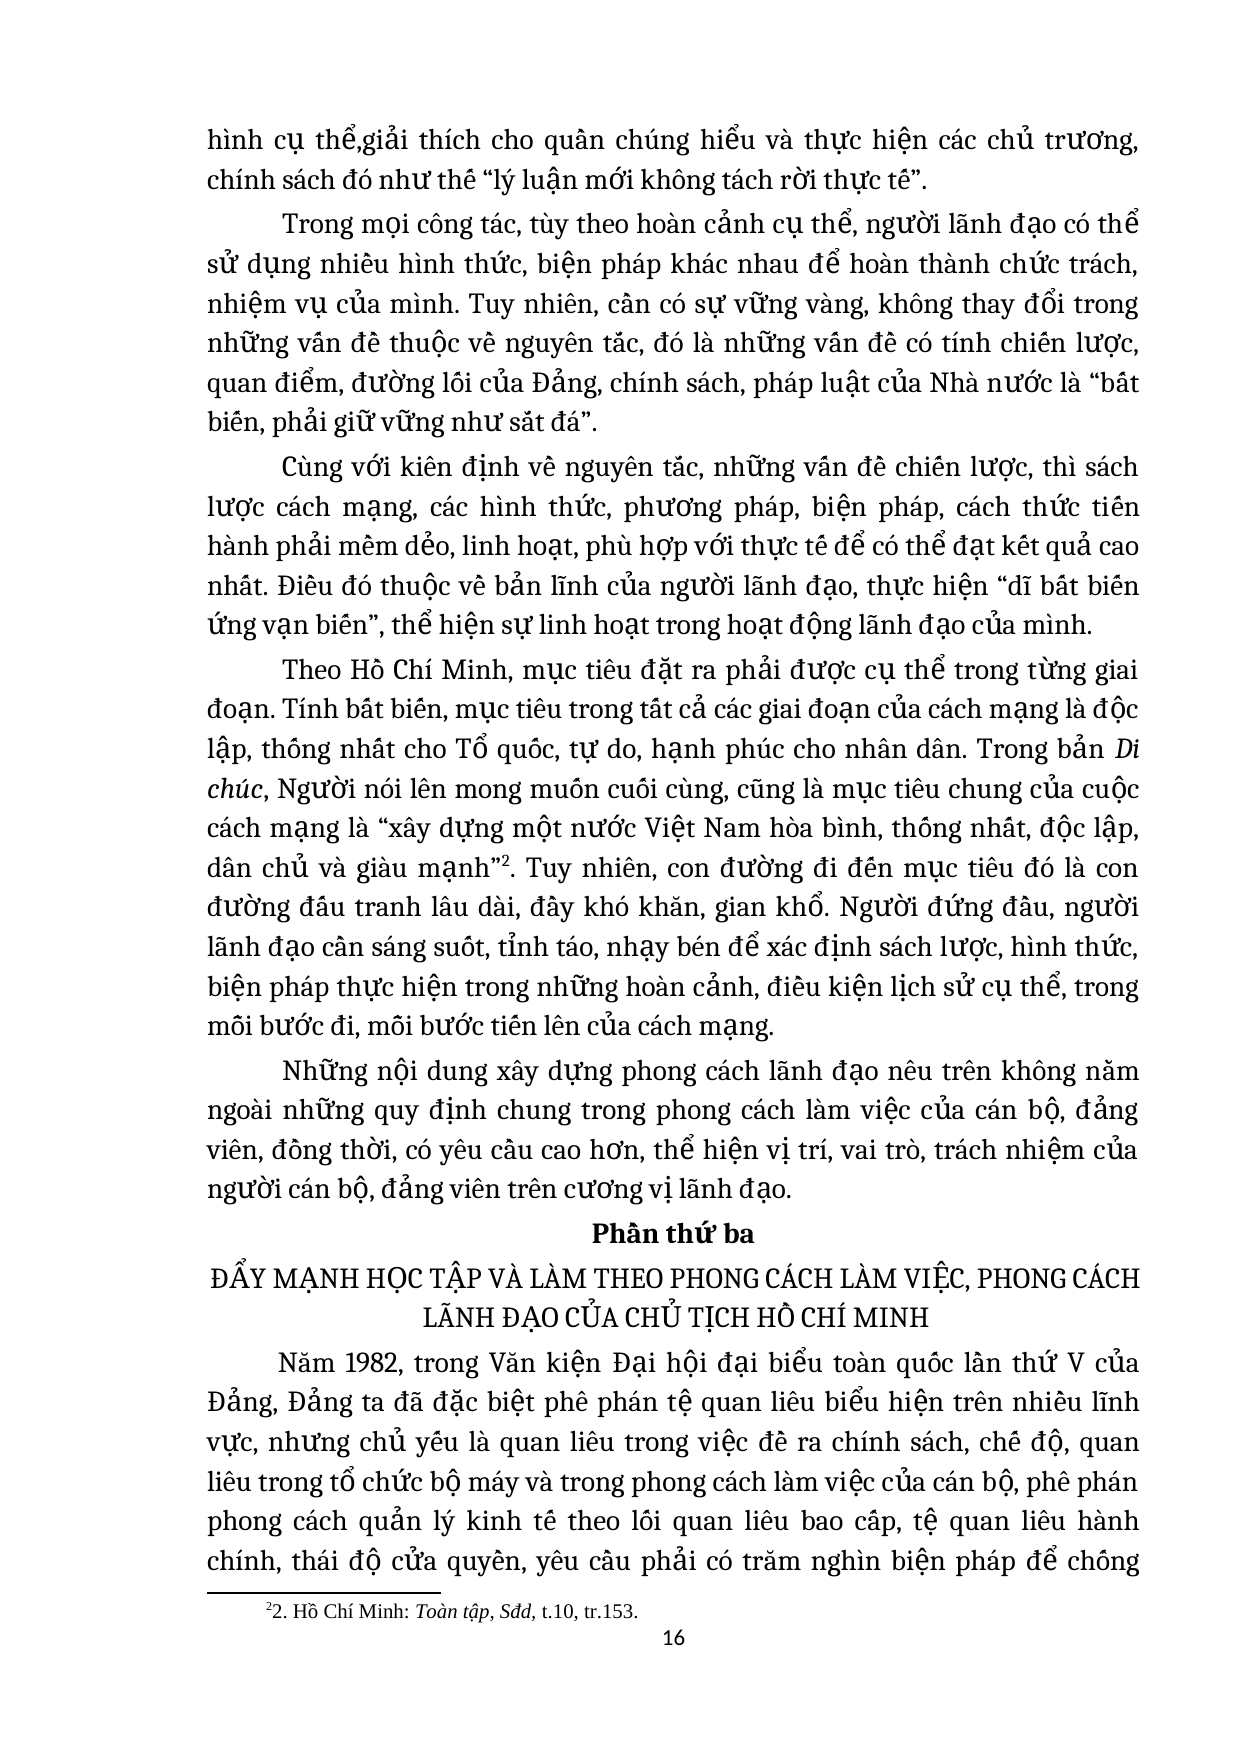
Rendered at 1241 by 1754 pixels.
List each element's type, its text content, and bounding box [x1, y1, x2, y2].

text Trong mọi công tác, tùy theo hoàn cảnh cụ thể, người lãnh đạo có thể sử dụng nhiều hình thức, biện pháp khác nhau để hoàn thành chức trách, nhiệm vụ của mình. Tuy nhiên, cần có sự vững vàng, không thay đổi trong những vấn đề thuộc về nguyên tắc, đó là những vấn đề có tính chiến lược, quan điểm, đường lối của Đảng, chính sách, pháp luật của Nhà nước là “bất biến, phải giữ vững như sắt đá”. [207, 202, 1140, 440]
text Cùng với kiên định về nguyên tắc, những vấn đề chiến lược, thì sách lược cách mạng, các hình thức, phương pháp, biện pháp, cách thức tiến hành phải mềm dẻo, linh hoạt, phù hợp với thực tế để có thể đạt kết quả cao nhất. Điều đó thuộc về bản lĩnh của người lãnh đạo, thực hiện “dĩ bất biến ứng vạn biến”, thể hiện sự linh hoạt trong hoạt động lãnh đạo của mình. [207, 445, 1140, 643]
text Những nội dung xây dựng phong cách lãnh đạo nêu trên không nằm ngoài những quy định chung trong phong cách làm việc của cán bộ, đảng viên, đồng thời, có yêu cầu cao hơn, thể hiện vị trí, vai trò, trách nhiệm của người cán bộ, đảng viên trên cương vị lãnh đạo. [207, 1048, 1140, 1207]
text ĐẨY MẠNH HỌC TẬP VÀ LÀM THEO PHONG CÁCH LÀM VIỆC, PHONG CÁCH LÃNH ĐẠO CỦA CHỦ TỊCH HỒ CHÍ MINH [207, 1256, 1145, 1336]
text Theo Hồ Chí Minh, mục tiêu đặt ra phải được cụ thể trong từng giai đoạn. Tính bất biến, mục tiêu trong tất cả các giai đoạn của cách mạng là độc lập, thống nhất cho Tổ quốc, tự do, hạnh phúc cho nhân dân. Trong bản Di chúc, Người nói lên mong muốn cuối cùng, cũng là mục tiêu chung của cuộc cách mạng là “xây dựng một nước Việt Nam hòa bình, thống nhất, độc lập, dân chủ và giàu mạnh”2. Tuy nhiên, con đường đi đến mục tiêu đó là con đường đấu tranh lâu dài, đầy khó khăn, gian khổ. Người đứng đầu, người lãnh đạo cần sáng suốt, tỉnh táo, nhạy bén để xác định sách lược, hình thức, biện pháp thực hiện trong những hoàn cảnh, điều kiện lịch sử cụ thể, trong mỗi bước đi, mỗi bước tiến lên của cách mạng. [207, 648, 1140, 1043]
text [207, 1341, 1140, 1578]
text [207, 118, 1140, 197]
text Phần thứ ba [207, 1212, 1140, 1251]
